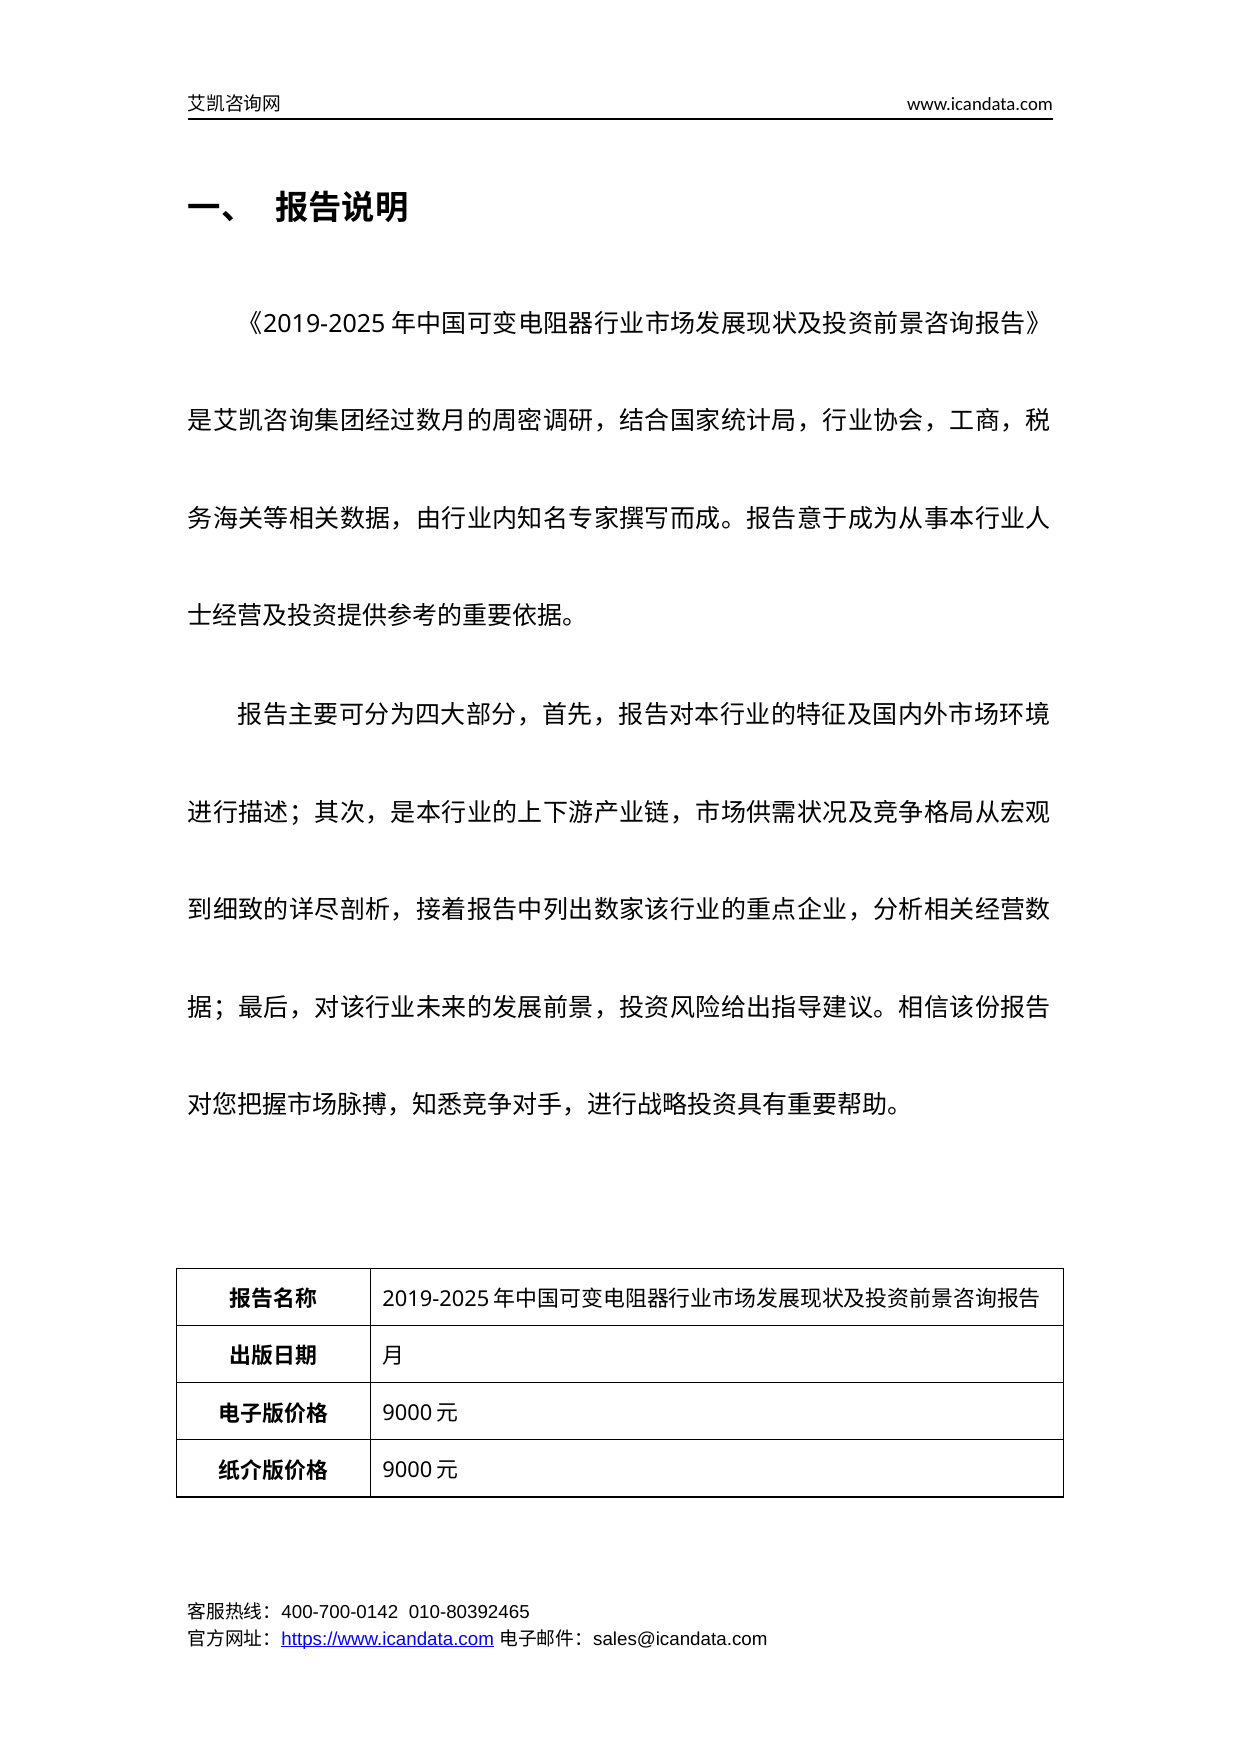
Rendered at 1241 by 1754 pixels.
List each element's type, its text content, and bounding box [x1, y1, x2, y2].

subtitle 报告说明 [187, 172, 1053, 237]
table_cell 出版日期 [177, 1326, 370, 1382]
text 报告主要可分为四大部分，首先，报告对本行业的特征及国内外市场环境进行描述；其次，是本行业的上下游产业链，市场供需状况及竞争格局从宏观到细致的详尽剖析，接着报告中列出数家该行业的重点企业，分析相关经营数据；最后，对该行业未来的发展前景，投资风险给出指导建议。相信该份报告对您把握市场脉搏，知悉竞争对手，进行战略投资具有重要帮助。 [187, 681, 1053, 1136]
table_cell 9000元 [371, 1383, 1063, 1439]
table_cell 9000元 [371, 1440, 1063, 1496]
table_cell 纸介版价格 [177, 1440, 370, 1496]
text 《2019-2025年中国可变电阻器行业市场发展现状及投资前景咨询报告》是艾凯咨询集团经过数月的周密调研，结合国家统计局，行业协会，工商，税务海关等相关数据，由行业内知名专家撰写而成。报告意于成为从事本行业人士经营及投资提供参考的重要依据。 [187, 289, 1053, 646]
table_cell 电子版价格 [177, 1383, 370, 1439]
table_header 报告名称 [177, 1269, 370, 1325]
table_header 2019-2025年中国可变电阻器行业市场发展现状及投资前景咨询报告 [371, 1269, 1063, 1325]
table_cell 月 [371, 1326, 1063, 1382]
